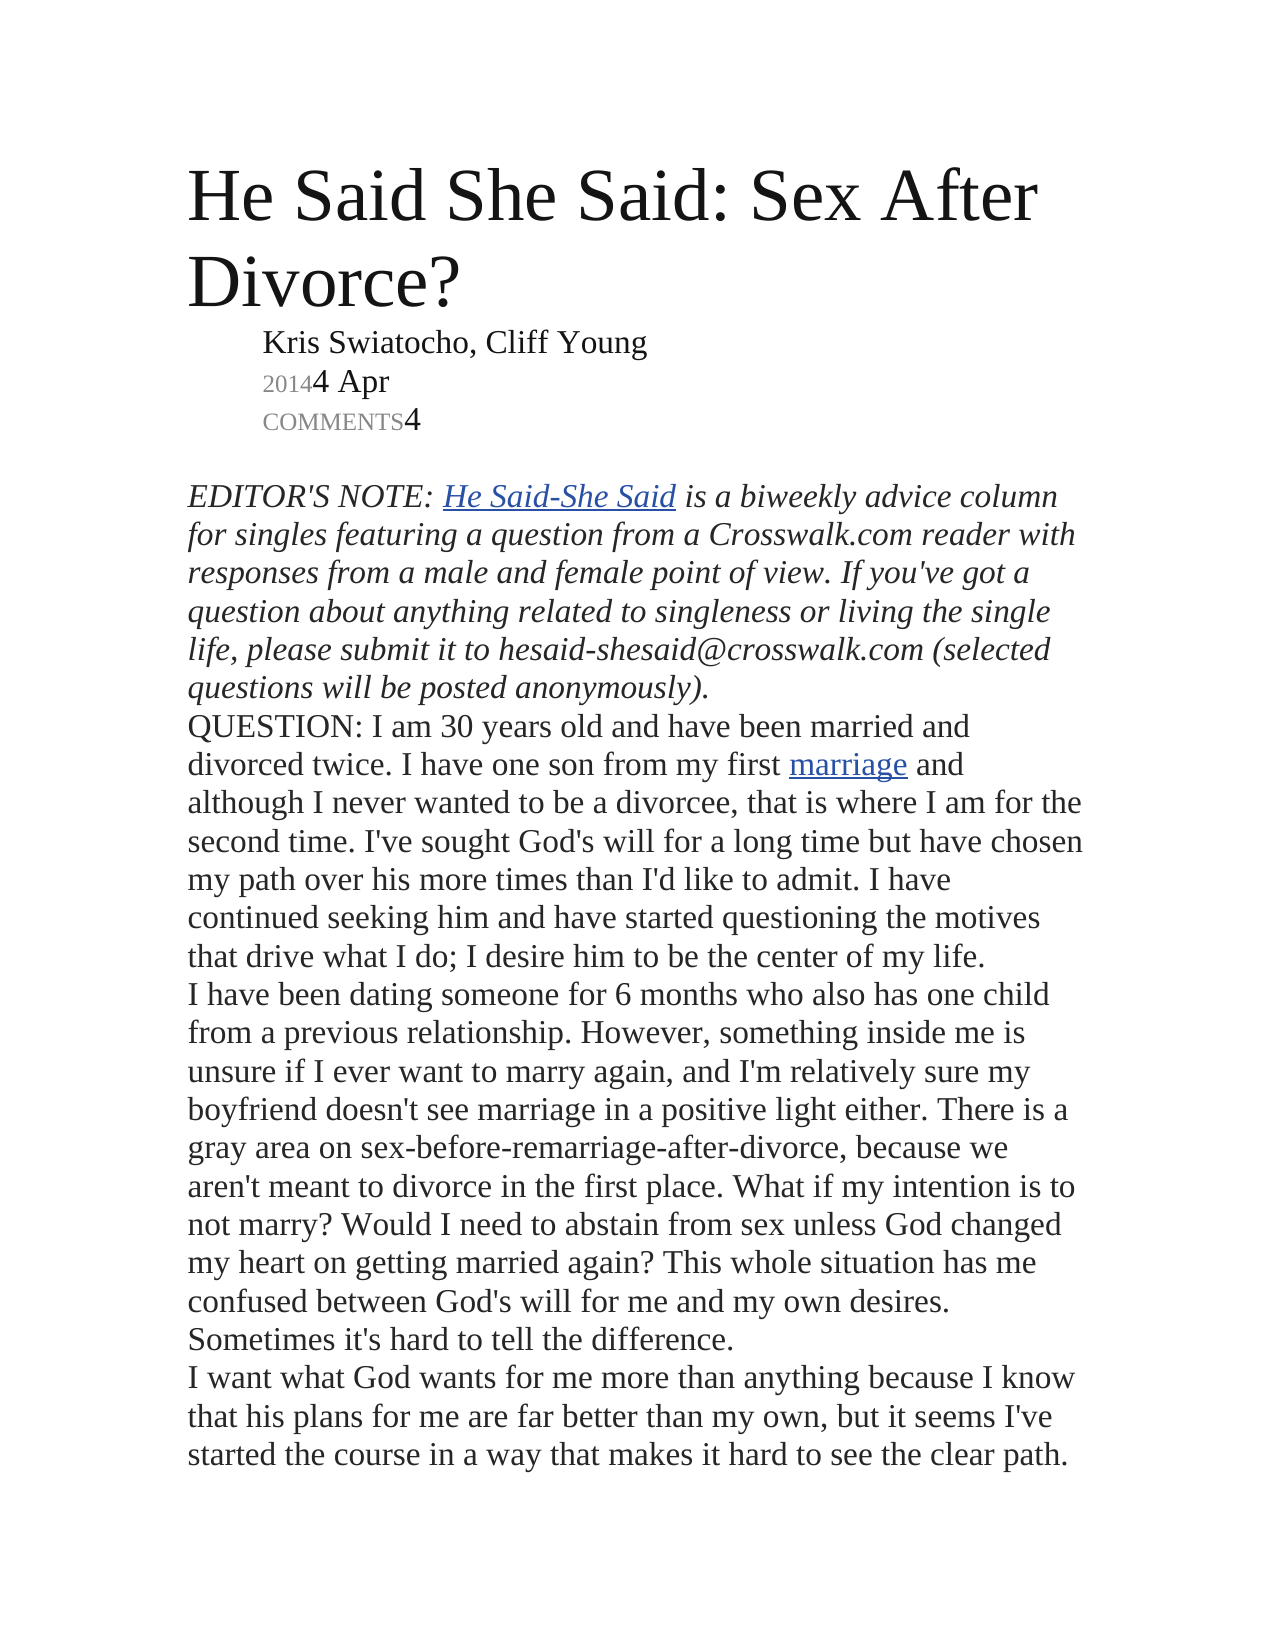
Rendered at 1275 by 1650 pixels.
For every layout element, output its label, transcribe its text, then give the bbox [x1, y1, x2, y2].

text EDITOR'S NOTE: He Said-She Said is a biweekly advice column for singles featuring a question from a Crosswalk.com reader with responses from a male and female point of view. If you've got a question about anything related to singleness or living the single life, please submit it to hesaid-shesaid@crosswalk.com (selected questions will be posted anonymously). [187, 476, 1087, 706]
list COMMENTS 4 [187, 399, 1087, 437]
text He Said She Said: Sex After Divorce? [187, 150, 1087, 322]
text I want what God wants for me more than anything because I know that his plans for me are far better than my own, but it seems I've started the course in a way that makes it hard to see the clear path. [187, 1357, 1087, 1472]
list Kris Swiatocho, Cliff Young [187, 322, 1087, 361]
list 2014 4 Apr [187, 361, 1087, 399]
text I have been dating someone for 6 months who also has one child from a previous relationship. However, something inside me is unsure if I ever want to marry again, and I'm relatively sure my boyfriend doesn't see marriage in a positive light either. There is a gray area on sex-before-remarriage-after-divorce, because we aren't meant to divorce in the first place. What if my intention is to not marry? Would I need to abstain from sex unless God changed my heart on getting married again? This whole situation has me confused between God's will for me and my own desires. Sometimes it's hard to tell the difference. [187, 974, 1087, 1357]
text QUESTION: I am 30 years old and have been married and divorced twice. I have one son from my first marriage and although I never wanted to be a divorcee, that is where I am for the second time. I've sought God's will for a long time but have chosen my path over his more times than I'd like to admit. I have continued seeking him and have started questioning the motives that drive what I do; I desire him to be the center of my life. [187, 706, 1087, 974]
